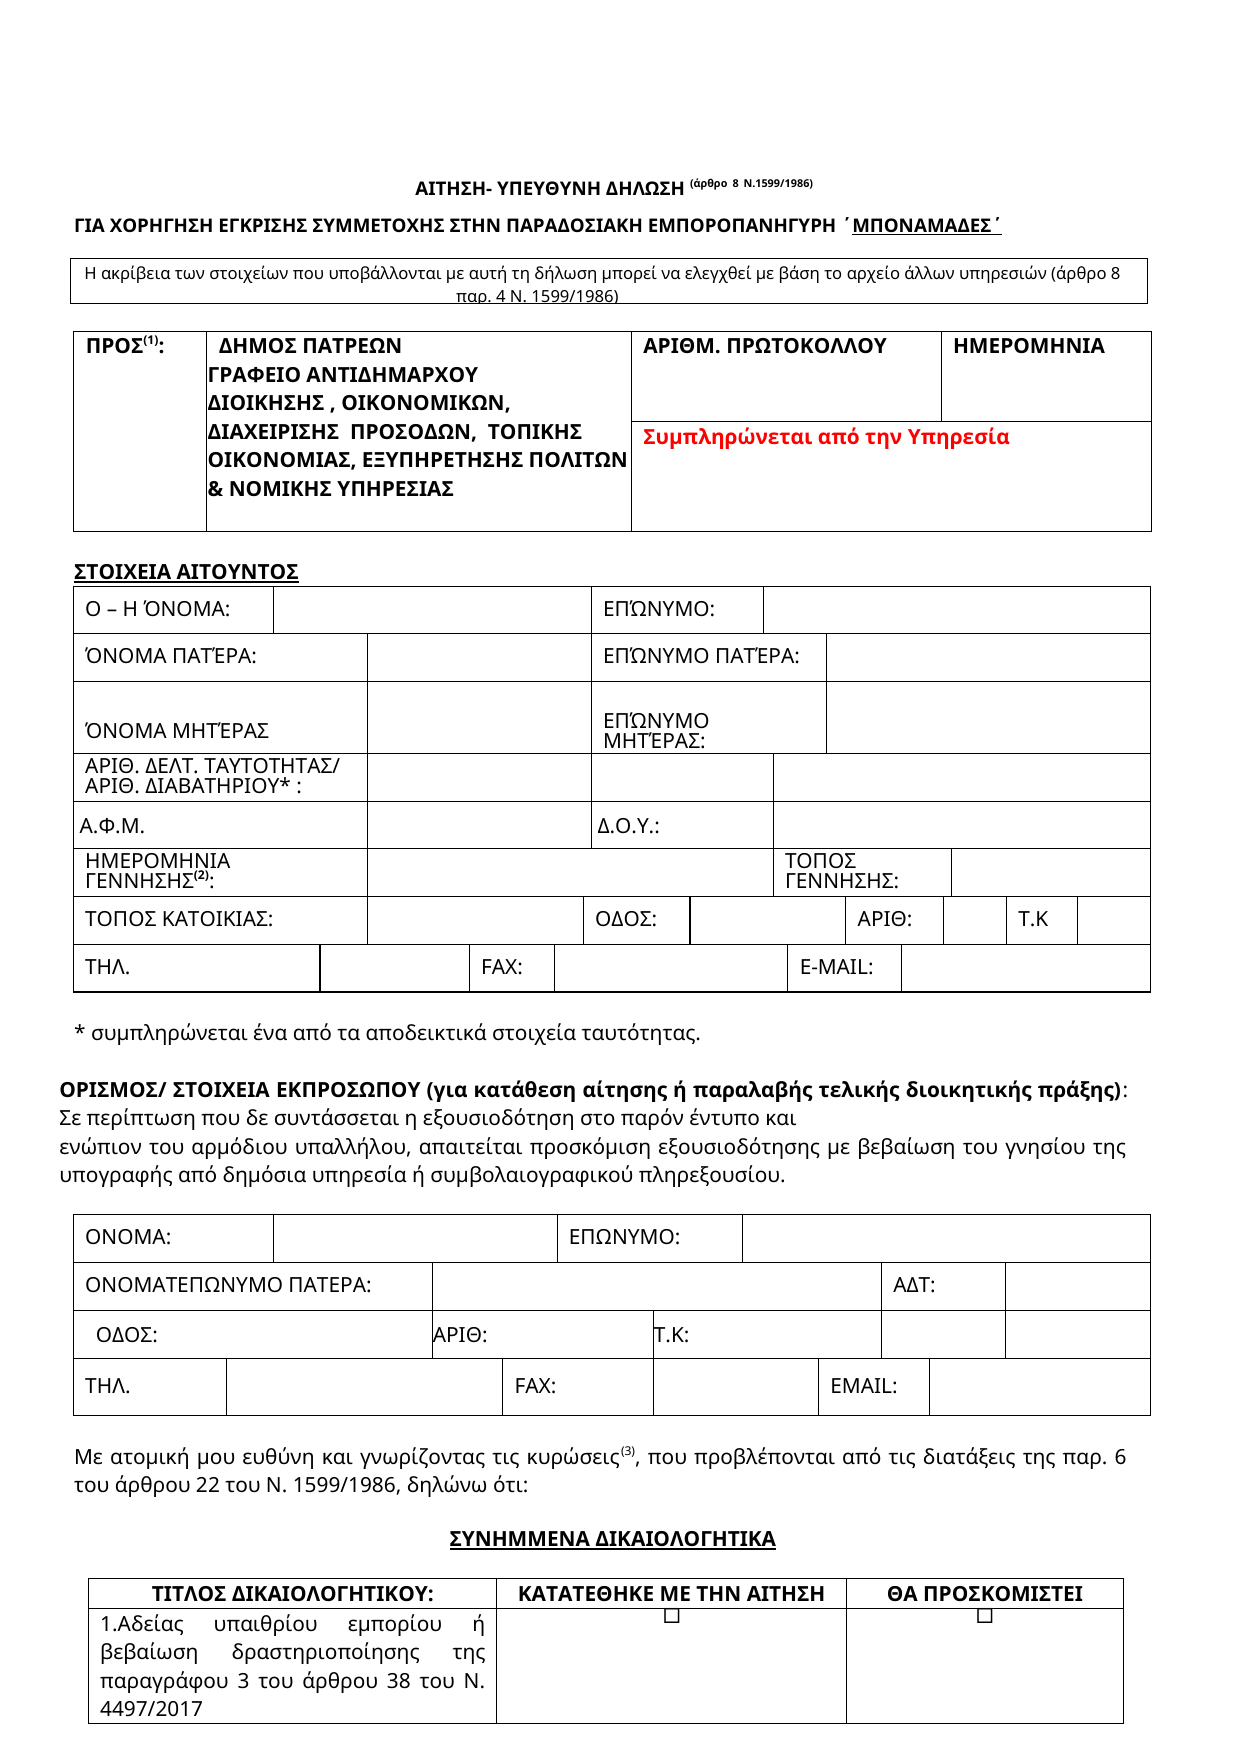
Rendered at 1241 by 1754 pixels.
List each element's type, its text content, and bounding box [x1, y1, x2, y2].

table_header ΤΙΤΛΟΣ ΔΙΚΑΙΟΛΟΓΗΤΙΚΟΥ: [89, 1579, 496, 1608]
table_cell [227, 1359, 502, 1415]
table_cell [368, 802, 591, 848]
table_cell [882, 1311, 1005, 1357]
table_header ΕΠΩΝΥΜΟ: [558, 1215, 742, 1262]
table_cell [592, 754, 773, 801]
table_cell [368, 849, 773, 896]
table_header [274, 1215, 557, 1262]
table_cell [1006, 1311, 1150, 1357]
table_cell [1078, 897, 1150, 943]
table_cell [654, 1359, 818, 1415]
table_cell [89, 1609, 496, 1723]
subtitle ΣΥΝΗΜΜΕΝΑ ΔΙΚΑΙΟΛΟΓΗΤΙΚΑ [74, 1524, 1151, 1553]
table_cell [433, 1263, 881, 1310]
table_header ΠΡΟΣ(1): [74, 332, 206, 531]
table_cell [944, 897, 1006, 943]
table_header ΟΝΟΜΑ: [74, 1215, 273, 1262]
table_cell [774, 802, 1150, 848]
table_cell EMAIL: [819, 1359, 929, 1415]
table_cell ΑΔΤ: [882, 1263, 1005, 1310]
text ΟΡΙΣΜΟΣ/ ΣΤΟΙΧΕΙΑ ΕΚΠΡΟΣΩΠΟΥ (για κατάθεση αίτησης ή παραλαβής τελικής διοικητικής πράξης): Σε περίπτωση που δε συντάσσεται η εξουσιοδότηση στο παρόν έντυπο και [59, 1075, 1128, 1132]
table_cell Τ.Κ [1007, 897, 1077, 943]
table_cell ΤΟΠΟΣ ΓΕΝΝΗΣΗΣ: [774, 849, 951, 896]
table_cell [555, 945, 787, 991]
table_header [274, 587, 591, 633]
table_cell Α.Φ.Μ. [74, 802, 367, 848]
table_cell ΌΝΟΜΑ ΠΑΤΈΡΑ: [74, 634, 367, 681]
table_header ΘΑ ΠΡΟΣΚΟΜΙΣΤΕΙ [847, 1579, 1123, 1608]
table_cell [902, 945, 1150, 991]
text ενώπιον του αρμόδιου υπαλλήλου, απαιτείται προσκόμιση εξουσιοδότησης με βεβαίωση του γνησίου της υπογραφής από δημόσια υπηρεσία ή συμβολαιογραφικού πληρεξουσίου. [59, 1132, 1128, 1189]
table_cell [1006, 1263, 1150, 1310]
text ΑΙΤΗΣΗ- ΥΠΕΥΘΥΝΗ ΔΗΛΩΣΗ (άρθρο 8 Ν.1599/1986) [415, 176, 1128, 201]
table_cell ΤΟΠΟΣ ΚΑΤΟΙΚΙΑΣ: [74, 897, 367, 943]
table_header [743, 1215, 1150, 1262]
text ΣΤΟΙΧΕΙΑ ΑΙΤΟΥΝΤΟΣ [74, 532, 1128, 586]
table_cell FAX: [470, 945, 554, 991]
table_cell FAX: [503, 1359, 653, 1415]
table_cell [321, 945, 469, 991]
table_cell ΗΜΕΡΟΜΗΝΙΑ ΓΕΝΝΗΣΗΣ(2): [74, 849, 367, 896]
table_header ΕΠΏΝΥΜΟ: [592, 587, 763, 633]
table_cell ΟΔΟΣ: [584, 897, 689, 943]
text * συμπληρώνεται ένα από τα αποδεικτικά στοιχεία ταυτότητας. [74, 1018, 1151, 1046]
table_cell [368, 634, 591, 681]
table_cell [930, 1359, 1150, 1415]
table_cell [691, 897, 845, 943]
table_cell Τ.Κ: [654, 1311, 881, 1357]
table_cell ΌΝΟΜΑ ΜΗΤΈΡΑΣ [74, 682, 367, 753]
table_cell ΑΡΙΘ. ΔΕΛΤ. ΤΑΥΤΟΤΗΤΑΣ/ ΑΡΙΘ. ΔΙΑΒΑΤΗΡΙΟΥ* : [74, 754, 367, 801]
table_cell ΕΠΏΝΥΜΟ ΠΑΤΈΡΑ: [592, 634, 826, 681]
table_cell Δ.Ο.Υ.: [592, 802, 773, 848]
table_header [764, 587, 1150, 633]
table_cell [827, 682, 1150, 753]
text Με ατομική μου ευθύνη και γνωρίζοντας τις κυρώσεις(3), που προβλέπονται από τις διατάξεις της παρ. 6 του άρθρου 22 του Ν. 1599/1986, δηλώνω ότι: [74, 1442, 1128, 1499]
table_cell [368, 682, 591, 753]
table_cell ΤΗΛ. [74, 1359, 226, 1415]
table_header ΑΡΙΘΜ. ΠΡΩΤΟΚΟΛΛΟΥ [632, 332, 941, 421]
table_header ΗΜΕΡΟΜΗΝΙΑ [942, 332, 1151, 421]
table_cell [827, 634, 1150, 681]
table_cell [368, 897, 583, 943]
table_header ΚΑΤΑΤΕΘΗΚΕ ΜΕ ΤΗΝ ΑΙΤΗΣΗ [497, 1579, 846, 1608]
table_cell ΟΔΟΣ: [74, 1311, 432, 1357]
table_cell ΑΡΙΘ: [846, 897, 943, 943]
table_cell [952, 849, 1150, 896]
table_cell Συμπληρώνεται από την Υπηρεσία [632, 422, 1151, 531]
table_header ΔΗΜΟΣ ΠΑΤΡΕΩΝ ΓΡΑΦΕΙΟ ΑΝΤΙΔΗΜΑΡΧΟΥ ΔΙΟΙΚΗΣΗΣ , ΟΙΚΟΝΟΜΙΚΩΝ, ΔΙΑΧΕΙΡΙΣΗΣ ΠΡΟΣΟΔΩΝ, ΤΟΠΙΚΗΣ ΟΙΚΟΝΟΜΙΑΣ, ΕΞΥΠΗΡΕΤΗΣΗΣ ΠΟΛΙΤΩΝ & ΝΟΜΙΚΗΣ ΥΠΗΡΕΣΙΑΣ [207, 332, 631, 531]
table_cell ΑΡΙΘ: [433, 1311, 653, 1357]
table_cell [847, 1609, 1123, 1723]
table_cell ΟΝΟΜΑΤΕΠΩΝΥΜΟ ΠΑΤΕΡΑ: [74, 1263, 432, 1310]
table_cell ΤΗΛ. [74, 945, 319, 991]
table_cell [774, 754, 1150, 801]
table_header Ο – Η ΌΝΟΜΑ: [74, 587, 273, 633]
text ΓΙΑ ΧΟΡΗΓΗΣΗ ΕΓΚΡΙΣΗΣ ΣΥΜΜΕΤΟΧΗΣ ΣΤΗΝ ΠΑΡΑΔΟΣΙΑΚΗ ΕΜΠΟΡΟΠΑΝΗΓΥΡΗ ΄ΜΠΟΝΑΜΑΔΕΣ΄ [74, 212, 1128, 238]
table_cell ΕΠΏΝΥΜΟ ΜΗΤΈΡΑΣ: [592, 682, 826, 753]
table_cell E-MAIL: [788, 945, 901, 991]
table_cell [368, 754, 591, 801]
table_cell [497, 1609, 846, 1723]
